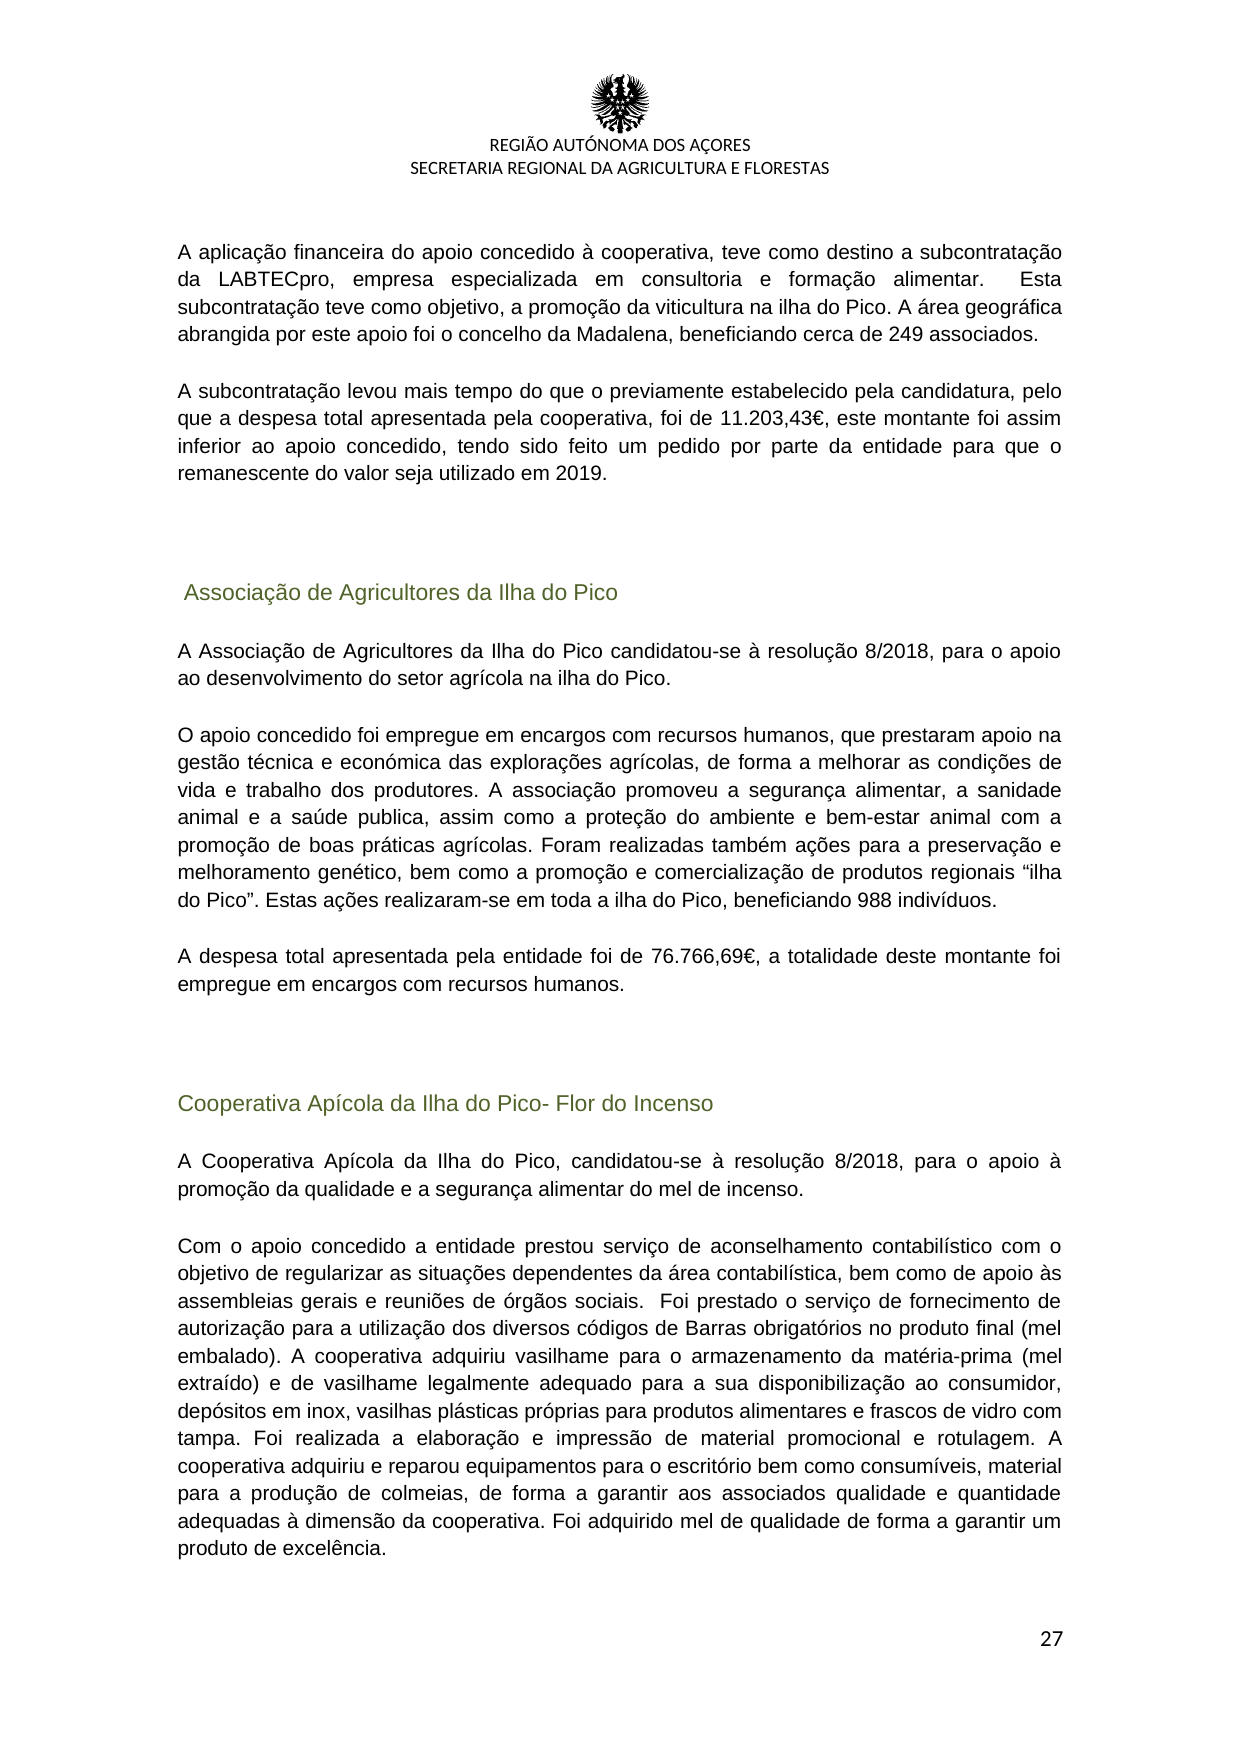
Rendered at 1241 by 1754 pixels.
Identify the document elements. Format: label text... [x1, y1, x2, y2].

text A aplicação financeira do apoio concedido à cooperativa, teve como destino a subcontratação da LABTECpro, empresa especializada em consultoria e formação alimentar. Esta subcontratação teve como objetivo, a promoção da viticultura na ilha do Pico. A área geográfica abrangida por este apoio foi o concelho da Madalena, beneficiando cerca de 249 associados. [177, 239, 1063, 346]
text Associação de Agricultores da Ilha do Pico [177, 579, 1063, 606]
text A Cooperativa Apícola da Ilha do Pico, candidatou-se à resolução 8/2018, para o apoio à promoção da qualidade e a segurança alimentar do mel de incenso. [177, 1149, 1063, 1201]
text Cooperativa Apícola da Ilha do Pico- Flor do Incenso [177, 1090, 1063, 1116]
text A Associação de Agricultores da Ilha do Pico candidatou-se à resolução 8/2018, para o apoio ao desenvolvimento do setor agrícola na ilha do Pico. [177, 638, 1063, 690]
picture [590, 73, 650, 134]
text Com o apoio concedido a entidade prestou serviço de aconselhamento contabilístico com o objetivo de regularizar as situações dependentes da área contabilística, bem como de apoio às assembleias gerais e reuniões de órgãos sociais. Foi prestado o serviço de fornecimento de autorização para a utilização dos diversos códigos de Barras obrigatórios no produto final (mel embalado). A cooperativa adquiriu vasilhame para o armazenamento da matéria-prima (mel extraído) e de vasilhame legalmente adequado para a sua disponibilização ao consumidor, depósitos em inox, vasilhas plásticas próprias para produtos alimentares e frascos de vidro com tampa. Foi realizada a elaboração e impressão de material promocional e rotulagem. A cooperativa adquiriu e reparou equipamentos para o escritório bem como consumíveis, material para a produção de colmeias, de forma a garantir aos associados qualidade e quantidade adequadas à dimensão da cooperativa. Foi adquirido mel de qualidade de forma a garantir um produto de excelência. [177, 1233, 1063, 1560]
text A despesa total apresentada pela entidade foi de 76.766,69€, a totalidade deste montante foi empregue em encargos com recursos humanos. [177, 944, 1063, 996]
text O apoio concedido foi empregue em encargos com recursos humanos, que prestaram apoio na gestão técnica e económica das explorações agrícolas, de forma a melhorar as condições de vida e trabalho dos produtores. A associação promoveu a segurança alimentar, a sanidade animal e a saúde publica, assim como a proteção do ambiente e bem-estar animal com a promoção de boas práticas agrícolas. Foram realizadas também ações para a preservação e melhoramento genético, bem como a promoção e comercialização de produtos regionais “ilha do Pico”. Estas ações realizaram-se em toda a ilha do Pico, beneficiando 988 indivíduos. [177, 723, 1063, 912]
text A subcontratação levou mais tempo do que o previamente estabelecido pela candidatura, pelo que a despesa total apresentada pela cooperativa, foi de 11.203,43€, este montante foi assim inferior ao apoio concedido, tendo sido feito um pedido por parte da entidade para que o remanescente do valor seja utilizado em 2019. [177, 379, 1063, 485]
